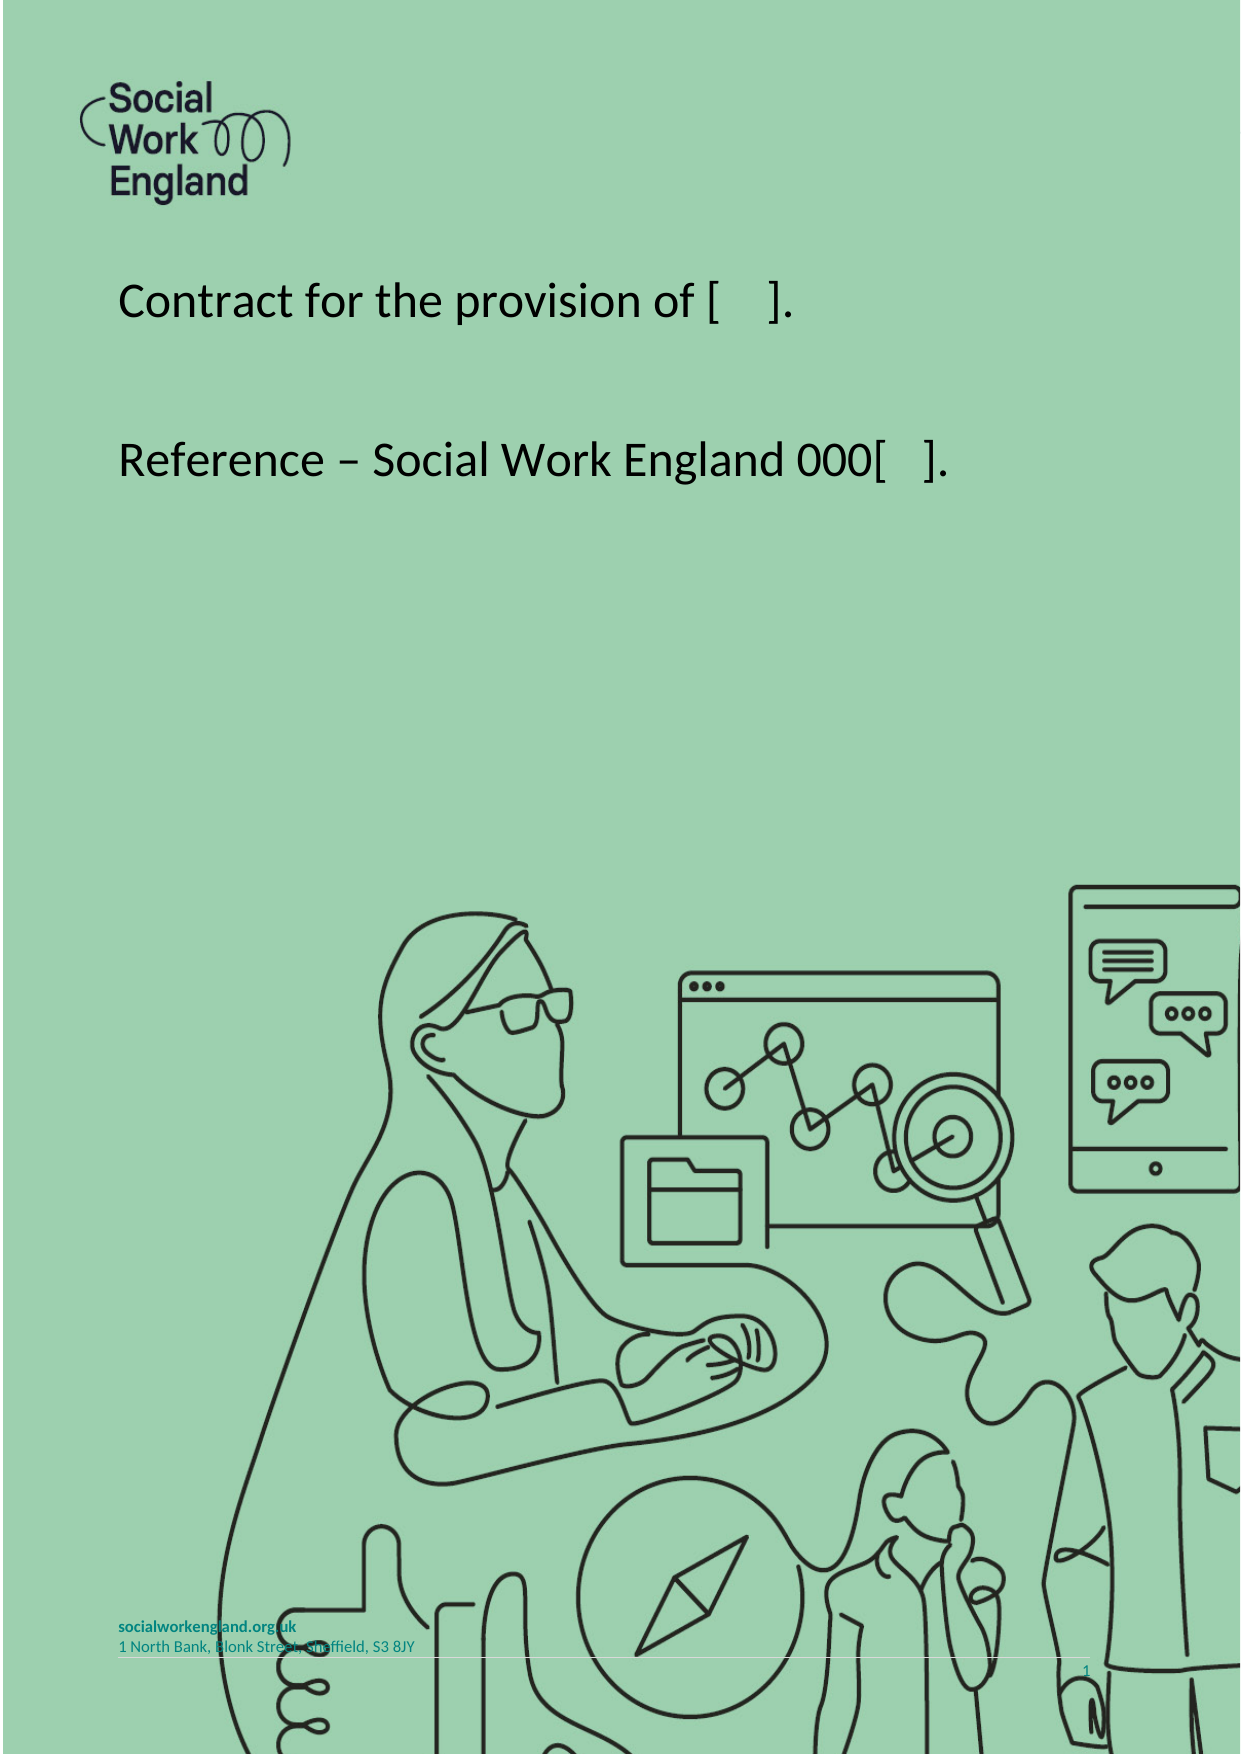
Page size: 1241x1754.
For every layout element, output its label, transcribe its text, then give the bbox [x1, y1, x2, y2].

picture [1, 0, 1241, 1754]
text Contract for the provision of [ ]. [118, 269, 1090, 330]
text Reference – Social Work England 000[ ]. [118, 428, 1090, 489]
